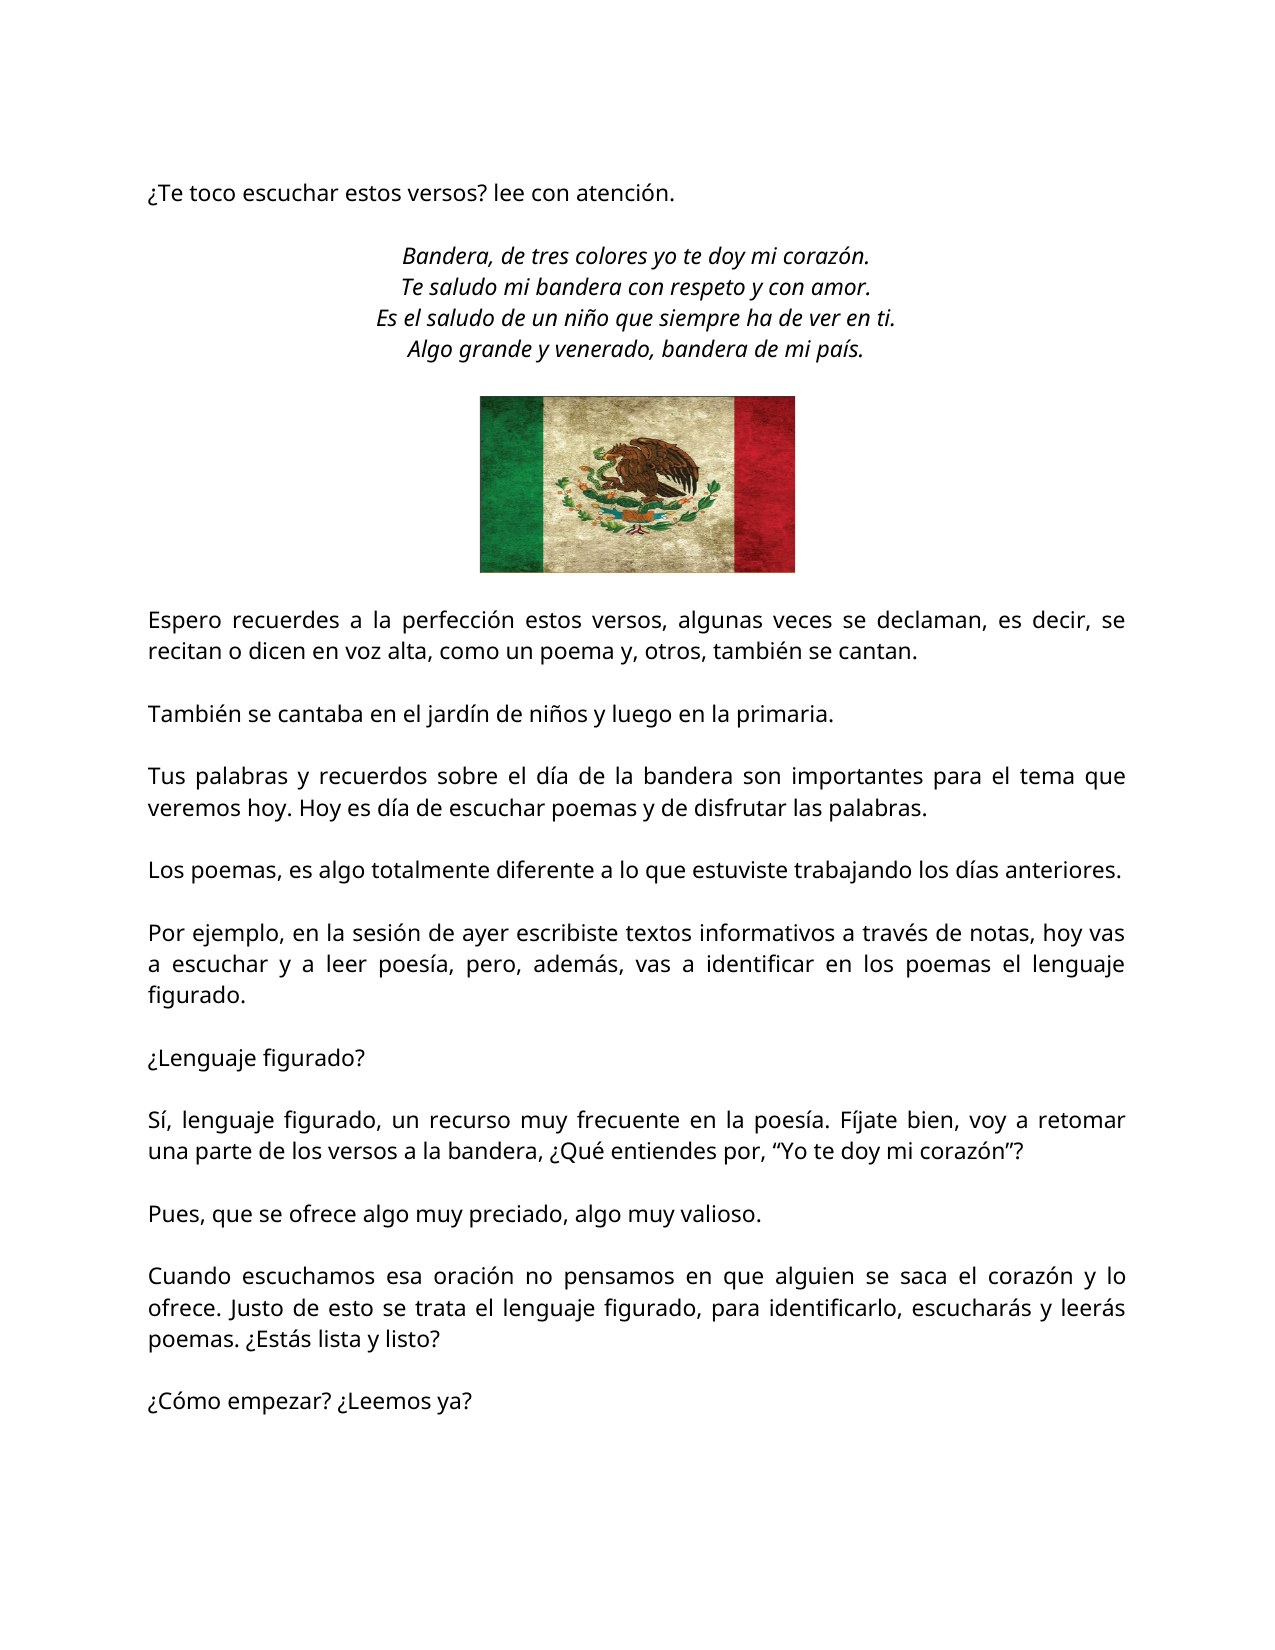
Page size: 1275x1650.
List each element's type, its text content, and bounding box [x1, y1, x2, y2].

text También se cantaba en el jardín de niños y luego en la primaria. [148, 698, 1127, 729]
text Bandera, de tres colores yo te doy mi corazón. [148, 240, 1127, 271]
text Algo grande y venerado, bandera de mi país. [148, 333, 1127, 365]
picture [479, 396, 796, 573]
text ¿Lenguaje figurado? [148, 1041, 1127, 1073]
text Los poemas, es algo totalmente diferente a lo que estuviste trabajando los días anteriores. [148, 854, 1127, 885]
text ¿Cómo empezar? ¿Leemos ya? [148, 1385, 1127, 1416]
text Tus palabras y recuerdos sobre el día de la bandera son importantes para el tema que veremos hoy. Hoy es día de escuchar poemas y de disfrutar las palabras. [148, 760, 1127, 823]
text Espero recuerdes a la perfección estos versos, algunas veces se declaman, es decir, se recitan o dicen en voz alta, como un poema y, otros, también se cantan. [148, 604, 1127, 666]
text Por ejemplo, en la sesión de ayer escribiste textos informativos a través de notas, hoy vas a escuchar y a leer poesía, pero, además, vas a identificar en los poemas el lenguaje figurado. [148, 916, 1127, 1010]
text Sí, lenguaje figurado, un recurso muy frecuente en la poesía. Fíjate bien, voy a retomar una parte de los versos a la bandera, ¿Qué entiendes por, “Yo te doy mi corazón”? [148, 1104, 1127, 1166]
text ¿Te toco escuchar estos versos? lee con atención. [148, 177, 1127, 208]
text Cuando escuchamos esa oración no pensamos en que alguien se saca el corazón y lo ofrece. Justo de esto se trata el lenguaje figurado, para identificarlo, escucharás y leerás poemas. ¿Estás lista y listo? [148, 1260, 1127, 1354]
text Te saludo mi bandera con respeto y con amor. [148, 271, 1127, 302]
text Pues, que se ofrece algo muy preciado, algo muy valioso. [148, 1198, 1127, 1229]
text Es el saludo de un niño que siempre ha de ver en ti. [148, 302, 1127, 333]
